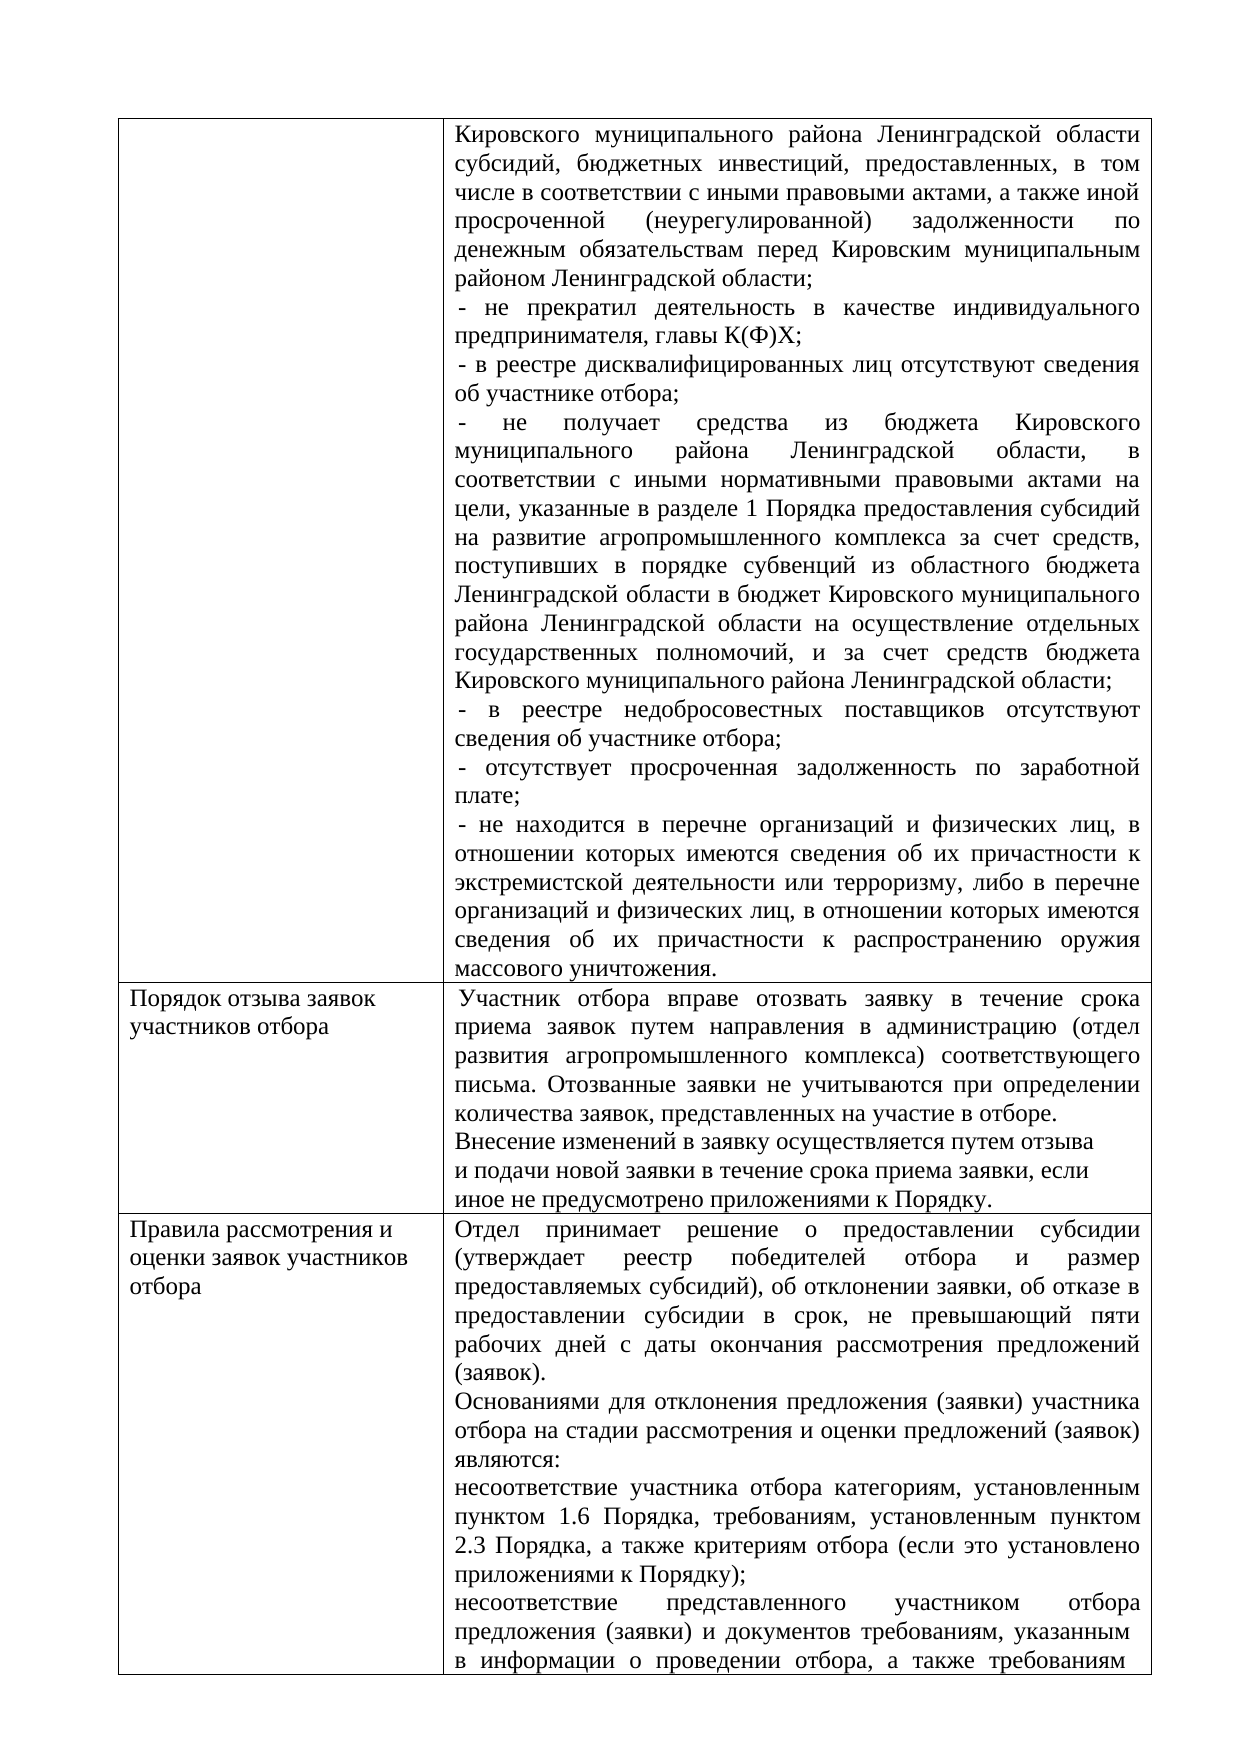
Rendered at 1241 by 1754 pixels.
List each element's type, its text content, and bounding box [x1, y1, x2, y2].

table_cell Участник отбора вправе отозвать заявку в течение срока приема заявок путем направления в администрацию (отдел развития агропромышленного комплекса) соответствующего письма. Отозванные заявки не учитываются при определении количества заявок, представленных на участие в отборе. Внесение изменений в заявку осуществляется путем отзыва и подачи новой заявки в течение срока приема заявки, если иное не предусмотрено приложениями к Порядку. [444, 983, 1151, 1213]
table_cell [119, 1214, 443, 1674]
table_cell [444, 1214, 1151, 1674]
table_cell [119, 119, 443, 982]
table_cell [444, 119, 1151, 982]
table_cell Порядок отзыва заявок участников отбора [119, 983, 443, 1213]
